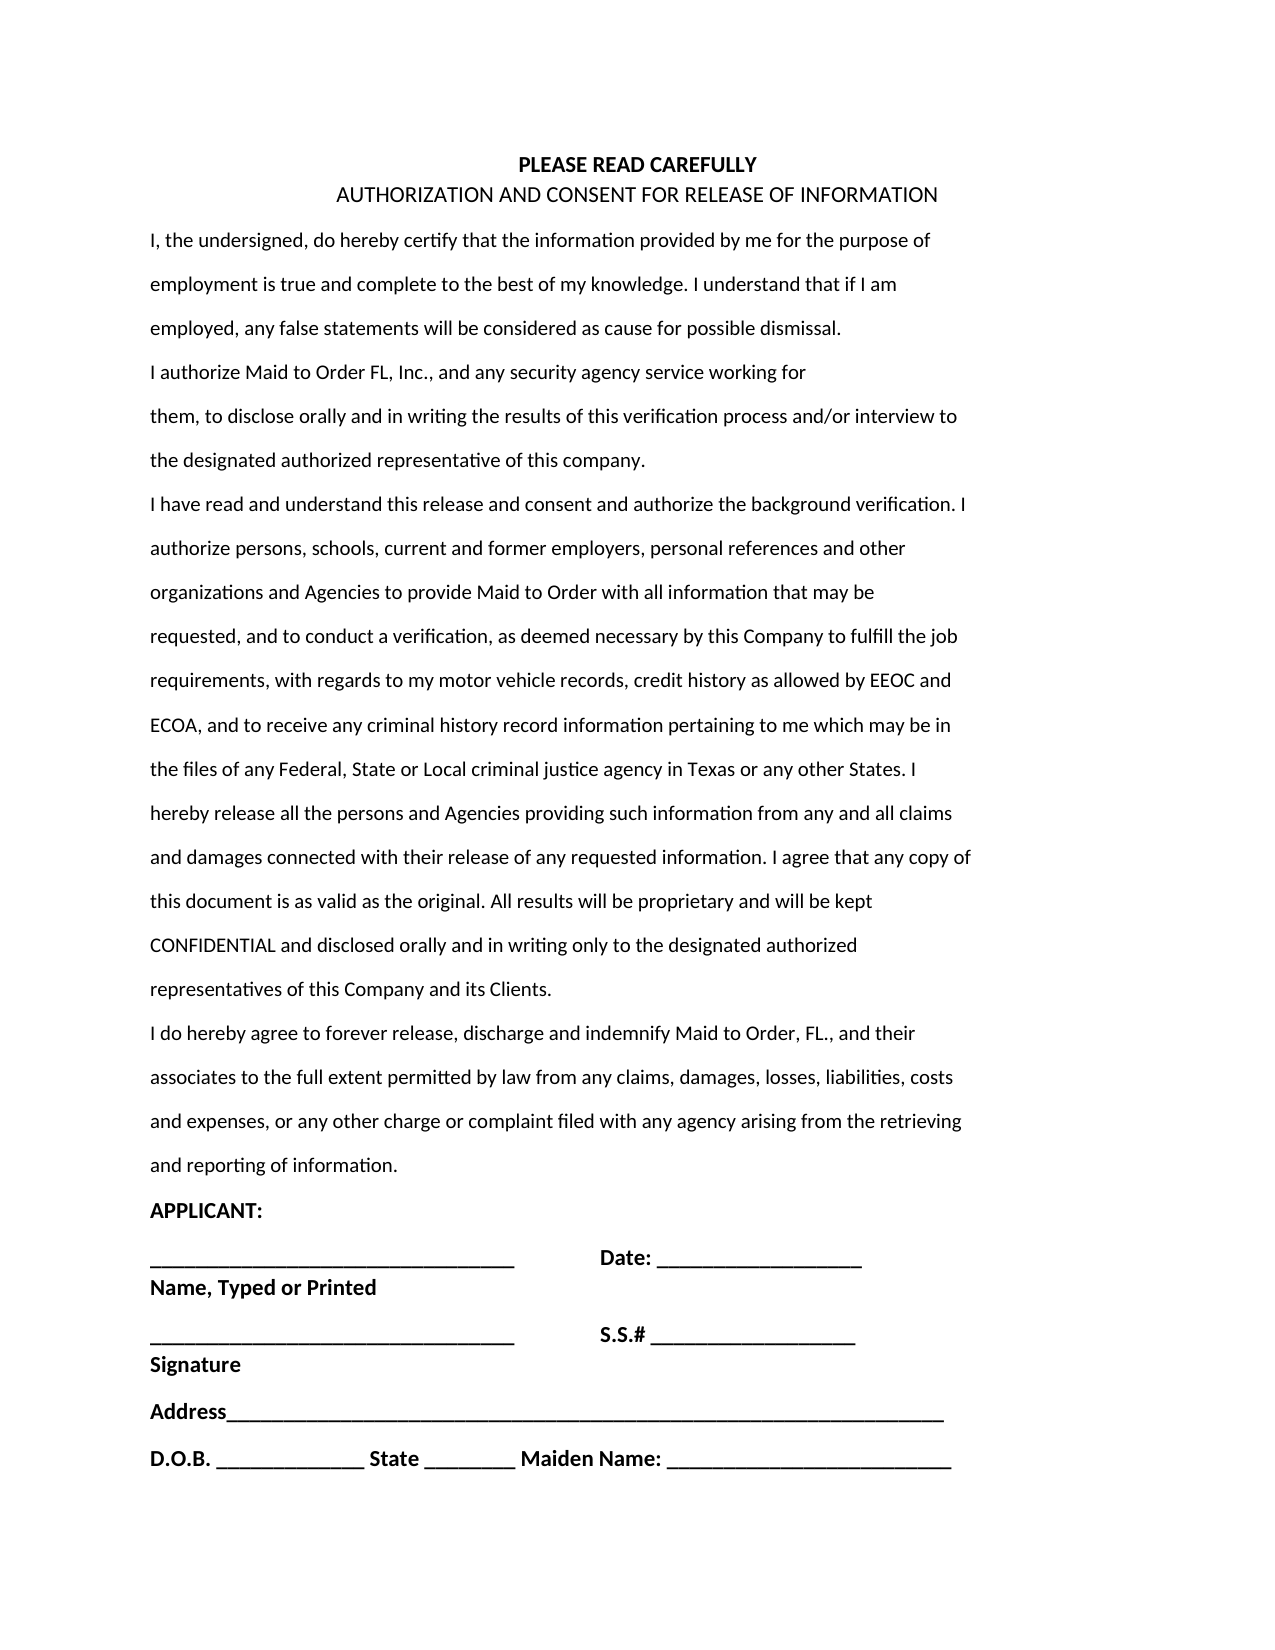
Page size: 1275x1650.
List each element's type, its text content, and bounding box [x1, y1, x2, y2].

text I authorize Maid to Order FL, Inc., and any security agency service working for [150, 359, 1125, 385]
text and damages connected with their release of any requested information. I agree that any copy of [150, 844, 1125, 869]
text hereby release all the persons and Agencies providing such information from any and all claims [150, 800, 1125, 825]
text I have read and understand this release and consent and authorize the background verification. I [150, 491, 1125, 517]
text representatives of this Company and its Clients. [150, 976, 1125, 1002]
text ________________________________ Date: __________________ Name, Typed or Printed [150, 1243, 1125, 1302]
text I, the undersigned, do hereby certify that the information provided by me for the purpose of [150, 227, 1125, 252]
text APPLICANT: [150, 1196, 1125, 1224]
text the designated authorized representative of this company. [150, 447, 1125, 473]
text them, to disclose orally and in writing the results of this verification process and/or interview to [150, 403, 1125, 429]
text requested, and to conduct a verification, as deemed necessary by this Company to fulfill the job [150, 624, 1125, 649]
text this document is as valid as the original. All results will be proprietary and will be kept [150, 888, 1125, 913]
text and reporting of information. [150, 1152, 1125, 1178]
text requirements, with regards to my motor vehicle records, credit history as allowed by EEOC and [150, 668, 1125, 693]
text D.O.B. _____________ State ________ Maiden Name: _________________________ [150, 1444, 1125, 1472]
text I do hereby agree to forever release, discharge and indemnify Maid to Order, FL., and their [150, 1020, 1125, 1046]
text PLEASE READ CAREFULLY AUTHORIZATION AND CONSENT FOR RELEASE OF INFORMATION [150, 150, 1125, 208]
text and expenses, or any other charge or complaint filed with any agency arising from the retrieving [150, 1108, 1125, 1134]
text CONFIDENTIAL and disclosed orally and in writing only to the designated authorized [150, 932, 1125, 957]
text authorize persons, schools, current and former employers, personal references and other [150, 536, 1125, 561]
text employed, any false statements will be considered as cause for possible dismissal. [150, 315, 1125, 341]
text ECOA, and to receive any criminal history record information pertaining to me which may be in [150, 712, 1125, 737]
text organizations and Agencies to provide Maid to Order with all information that may be [150, 579, 1125, 605]
text employment is true and complete to the best of my knowledge. I understand that if I am [150, 271, 1125, 297]
text the files of any Federal, State or Local criminal justice agency in Texas or any other States. I [150, 756, 1125, 781]
text Address_______________________________________________________________ [150, 1397, 1125, 1426]
text ________________________________ S.S.# __________________ Signature [150, 1320, 1125, 1379]
text associates to the full extent permitted by law from any claims, damages, losses, liabilities, costs [150, 1064, 1125, 1090]
